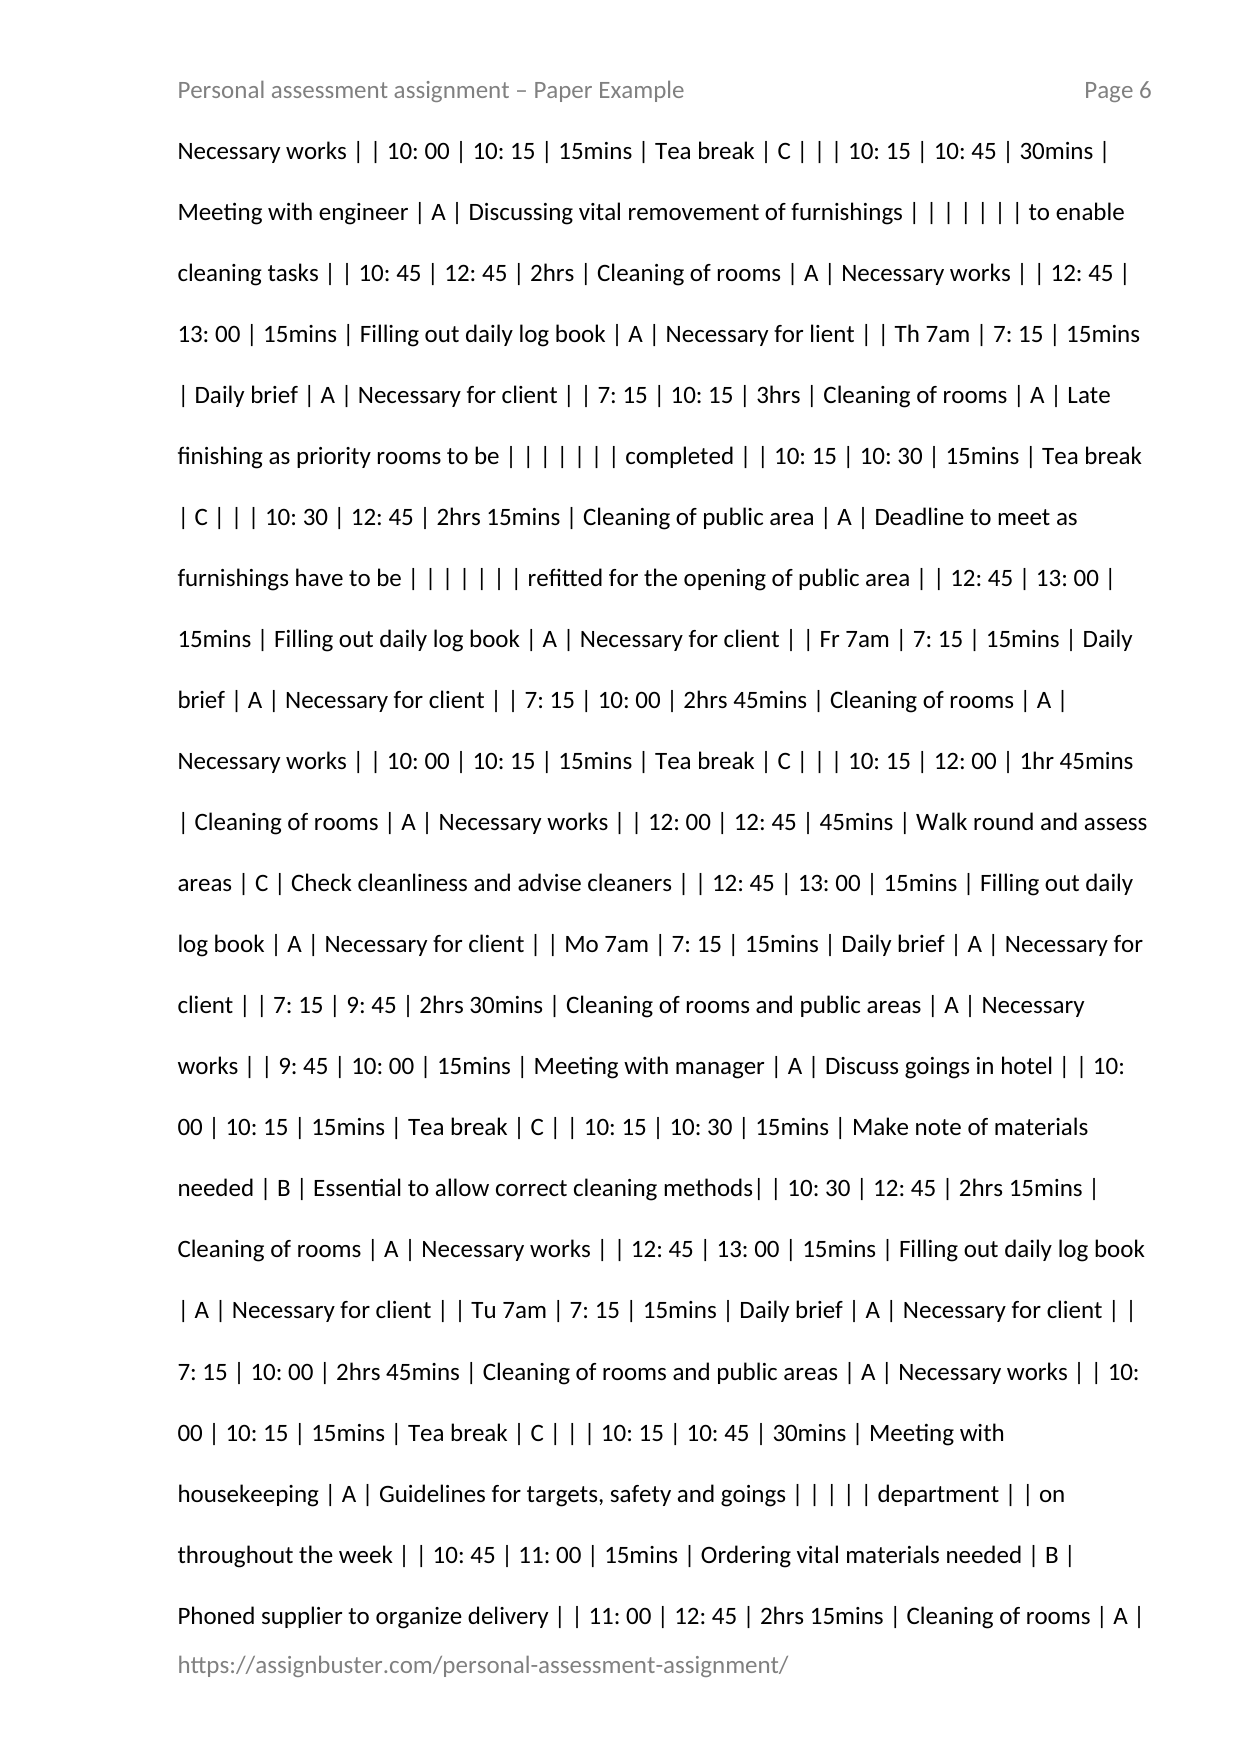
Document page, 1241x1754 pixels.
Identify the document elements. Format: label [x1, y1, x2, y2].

text [177, 135, 1152, 1630]
